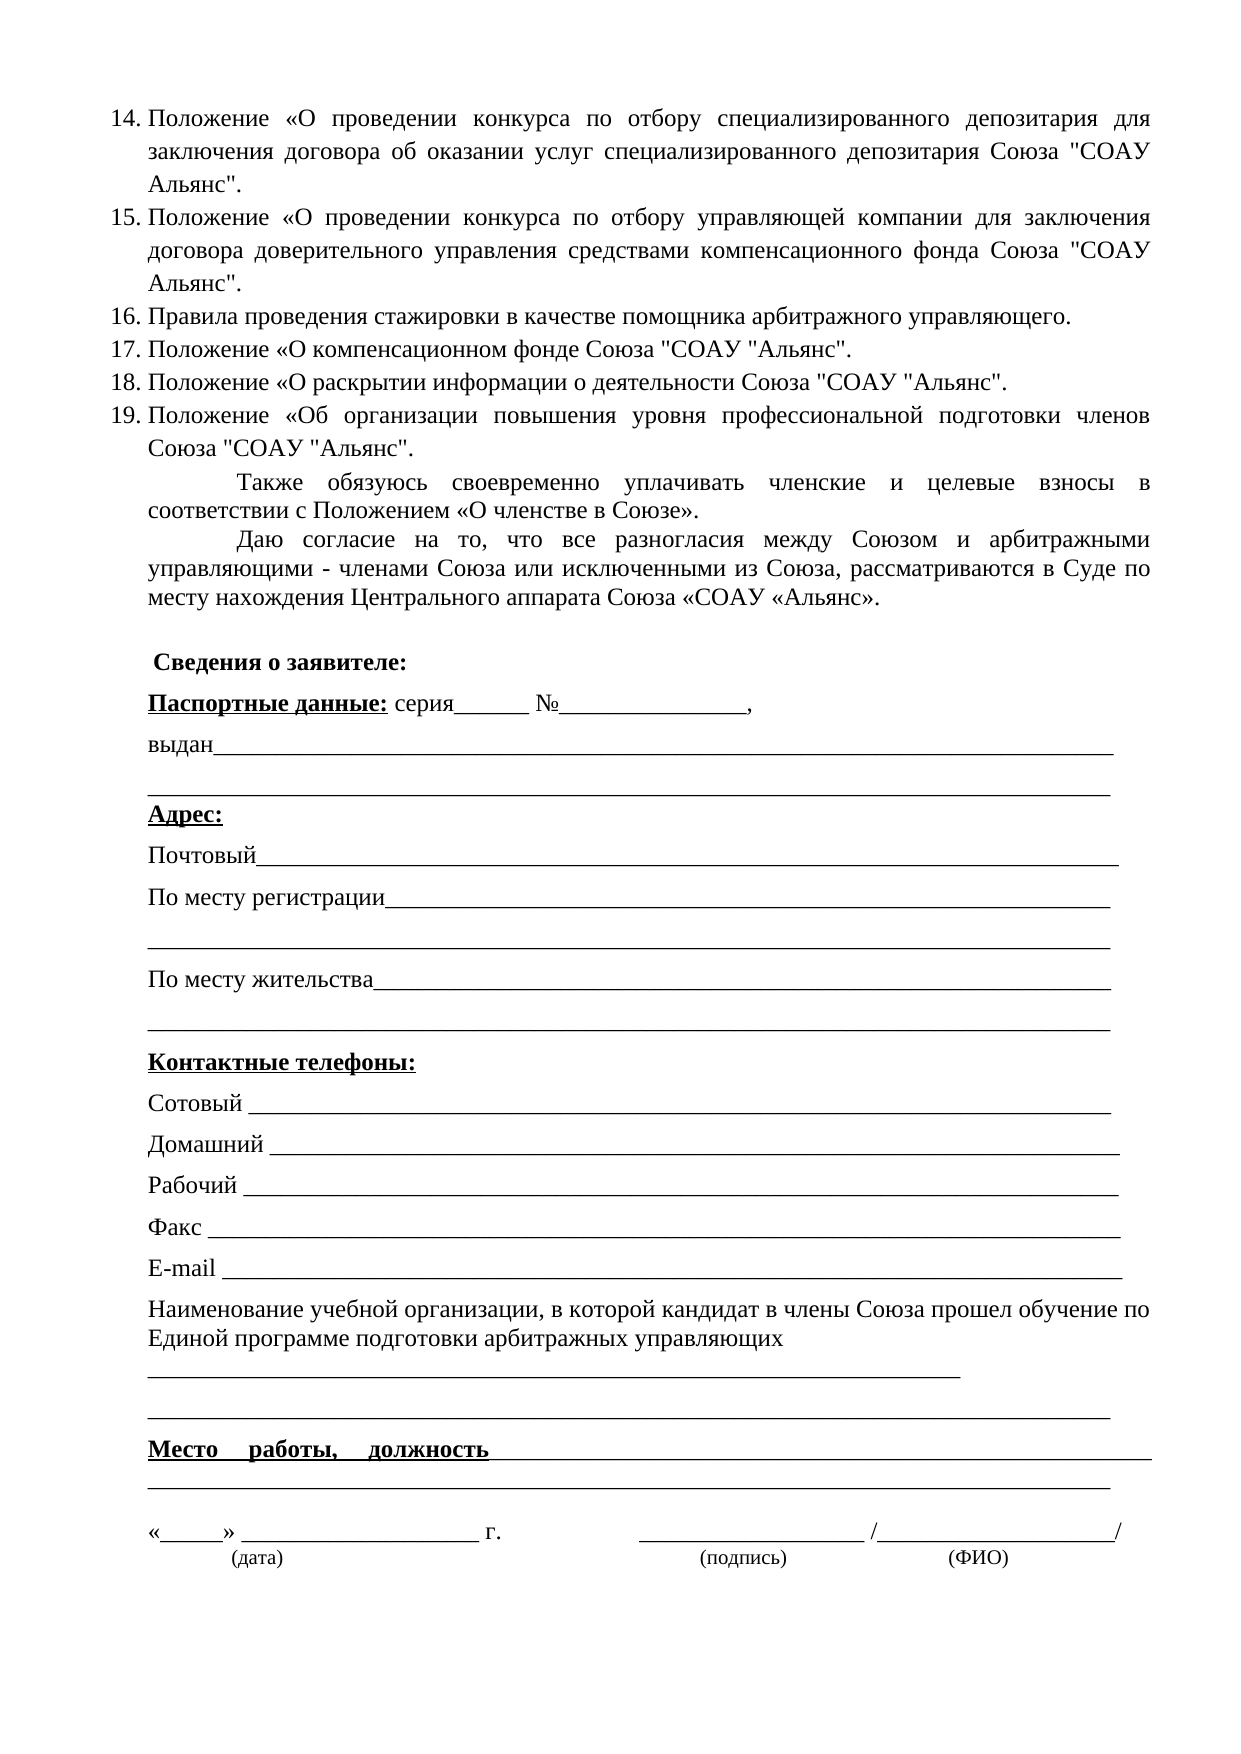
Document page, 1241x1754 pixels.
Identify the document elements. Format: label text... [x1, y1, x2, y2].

text Место работы, должность_____________________________________________________ _____________________________________________________________________________ [148, 1460, 1152, 1492]
text По месту жительства___________________________________________________________ [148, 964, 1152, 993]
text Сведения о заявителе: [148, 647, 1152, 676]
text Паспортные данные: серия______ №_______________, [148, 688, 1152, 717]
text Контактные телефоны: [148, 1047, 1152, 1076]
text (дата) (подпись) (ФИО) [148, 1545, 1152, 1569]
text _____________________________________________________________________________ [148, 1393, 1152, 1422]
text E-mail ________________________________________________________________________ [148, 1253, 1152, 1282]
text Рабочий ______________________________________________________________________ [148, 1171, 1152, 1199]
text _____________________________________________________________________________ [148, 923, 1152, 952]
text По месту регистрации__________________________________________________________ [148, 882, 1152, 911]
list Правила проведения стажировки в качестве помощника арбитражного управляющего. [110, 301, 1152, 330]
list Положение «О компенсационном фонде Союза "СОАУ "Альянс". [110, 334, 1152, 363]
text Факс _________________________________________________________________________ [148, 1212, 1152, 1241]
text Сотовый _____________________________________________________________________ [148, 1088, 1152, 1117]
list Положение «Об организации повышения уровня профессиональной подготовки членов Союза "СОАУ "Альянс". [110, 401, 1152, 462]
text «_____» ___________________ г. __________________ /___________________/ [148, 1516, 1152, 1545]
text Наименование учебной организации, в которой кандидат в члены Союза прошел обучение по Единой программе подготовки арбитражных управляющих _________________________________________________________________ [148, 1294, 1152, 1381]
text _____________________________________________________________________________ [148, 1006, 1152, 1034]
text Почтовый_____________________________________________________________________ [148, 841, 1152, 869]
list Положение «О раскрытии информации о деятельности Союза "СОАУ "Альянс". [110, 367, 1152, 396]
text Даю согласие на то, что все разногласия между Союзом и арбитражными управляющими - членами Союза или исключенными из Союза, рассматриваются в Суде по месту нахождения Центрального аппарата Союза «СОАУ «Альянс». [148, 524, 1152, 610]
list Положение «О проведении конкурса по отбору управляющей компании для заключения договора доверительного управления средствами компенсационного фонда Союза "СОАУ Альянс". [110, 202, 1152, 297]
text Также обязуюсь своевременно уплачивать членские и целевые взносы в соответствии с Положением «О членстве в Союзе». [148, 467, 1152, 524]
text Домашний ____________________________________________________________________ [148, 1129, 1152, 1158]
list Положение «О проведении конкурса по отбору специализированного депозитария для заключения договора об оказании услуг специализированного депозитария Союза "СОАУ Альянс". [110, 103, 1152, 198]
text Место работы, должность_____________________________________________________ _____________________________________________________________________________ [148, 1434, 1152, 1459]
text выдан________________________________________________________________________ [148, 729, 1152, 758]
text _____________________________________________________________________________ Адрес: [148, 771, 1152, 828]
